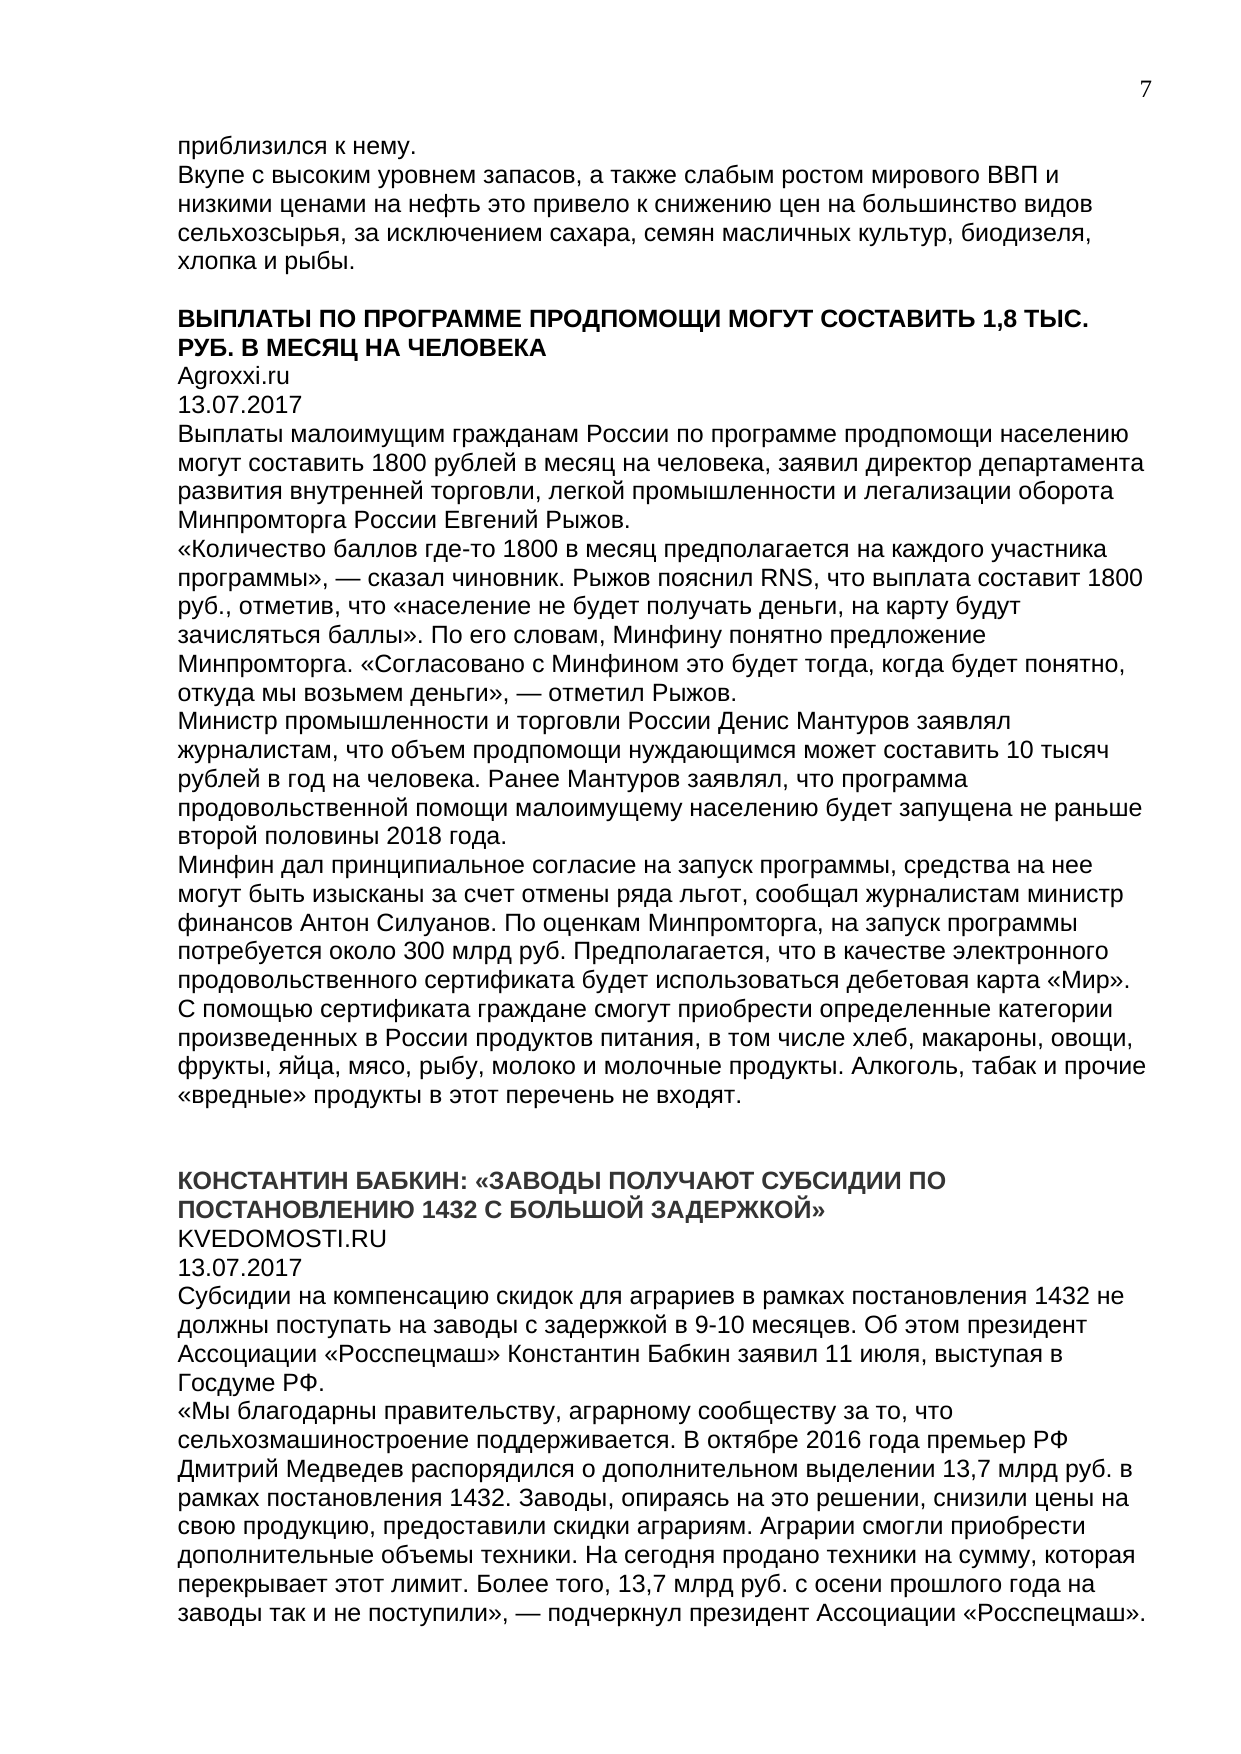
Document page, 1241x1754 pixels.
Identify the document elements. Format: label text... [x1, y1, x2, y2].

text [177, 131, 1152, 275]
text Минфин дал принципиальное согласие на запуск программы, средства на нее могут быть изысканы за счет отмены ряда льгот, сообщал журналистам министр финансов Антон Силуанов. По оценкам Минпромторга, на запуск программы потребуется около 300 млрд руб. Предполагается, что в качестве электронного продовольственного сертификата будет использоваться дебетовая карта «Мир». С помощью сертификата граждане смогут приобрести определенные категории произведенных в России продуктов питания, в том числе хлеб, макароны, овощи, фрукты, яйца, мясо, рыбу, молоко и молочные продукты. Алкоголь, табак и прочие «вредные» продукты в этот перечень не входят. [177, 850, 1152, 1109]
text Субсидии на компенсацию скидок для аграриев в рамках постановления 1432 не должны поступать на заводы с задержкой в 9-10 месяцев. Об этом президент Ассоциации «Росспецмаш» Константин Бабкин заявил 11 июля, выступая в Госдуме РФ. [177, 1281, 1152, 1396]
text 13.07.2017 [177, 1252, 1152, 1281]
text ВЫПЛАТЫ ПО ПРОГРАММЕ ПРОДПОМОЩИ МОГУТ СОСТАВИТЬ 1,8 ТЫС. РУБ. В МЕСЯЦ НА ЧЕЛОВЕКА [177, 304, 1152, 361]
text KVEDOMOSTI.RU [177, 1224, 1152, 1252]
text «Количество баллов где-то 1800 в месяц предполагается на каждого участника программы», — сказал чиновник. Рыжов пояснил RNS, что выплата составит 1800 руб., отметив, что «население не будет получать деньги, на карту будут зачисляться баллы». По его словам, Минфину понятно предложение Минпромторга. «Согласовано с Минфином это будет тогда, когда будет понятно, откуда мы возьмем деньги», — отметил Рыжов. [177, 534, 1152, 706]
text Министр промышленности и торговли России Денис Мантуров заявлял журналистам, что объем продпомощи нуждающимся может составить 10 тысяч рублей в год на человека. Ранее Мантуров заявлял, что программа продовольственной помощи малоимущему населению будет запущена не раньше второй половины 2018 года. [177, 706, 1152, 850]
text «Мы благодарны правительству, аграрному сообществу за то, что сельхозмашиностроение поддерживается. В октябре 2016 года премьер РФ Дмитрий Медведев распорядился о дополнительном выделении 13,7 млрд руб. в рамках постановления 1432. Заводы, опираясь на это решении, снизили цены на свою продукцию, предоставили скидки аграриям. Аграрии смогли приобрести дополнительные объемы техники. На сегодня продано техники на сумму, которая перекрывает этот лимит. Более того, 13,7 млрд руб. с осени прошлого года на заводы так и не поступили», — подчеркнул президент Ассоциации «Росспецмаш». [177, 1396, 1152, 1626]
subtitle Константин Бабкин: «Заводы получают субсидии по постановлению 1432 с большой задержкой» [177, 1166, 1152, 1224]
text Выплаты малоимущим гражданам России по программе продпомощи населению могут составить 1800 рублей в месяц на человека, заявил директор департамента развития внутренней торговли, легкой промышленности и легализации оборота Минпромторга России Евгений Рыжов. [177, 419, 1152, 534]
text Agroxxi.ru [177, 361, 1152, 390]
text 13.07.2017 [177, 390, 1152, 419]
